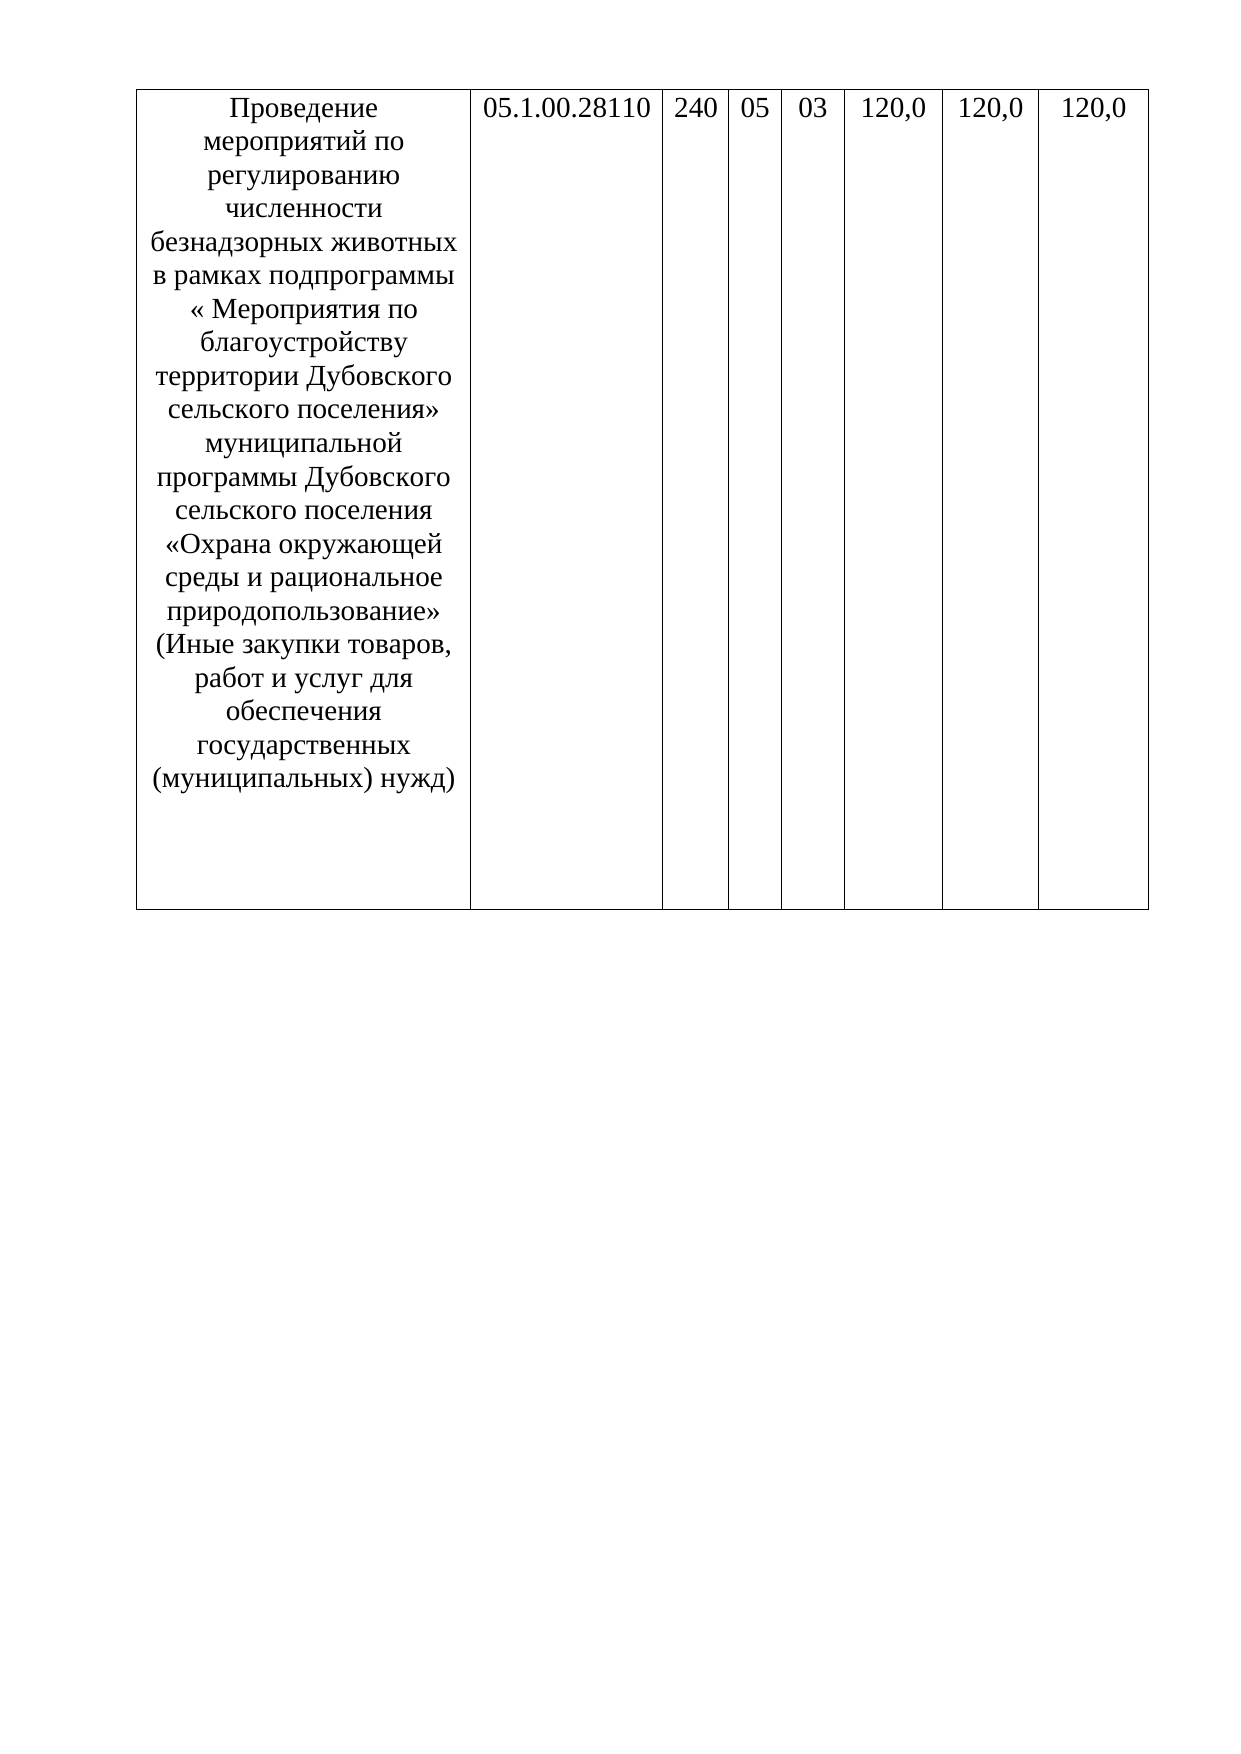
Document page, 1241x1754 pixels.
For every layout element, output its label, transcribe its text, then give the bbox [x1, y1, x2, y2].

table_cell Проведение мероприятий по регулированию численности безнадзорных животных в рамках подпрограммы « Мероприятия по благоустройству территории Дубовского сельского поселения» муниципальной программы Дубовского сельского поселения «Охрана окружающей среды и рациональное природопользование» (Иные закупки товаров, работ и услуг для обеспечения государственных (муниципальных) нужд) [137, 90, 470, 909]
table_cell 120,0 [845, 90, 942, 909]
table_cell 120,0 [1039, 90, 1148, 909]
table_cell 05.1.00.28110 [471, 90, 662, 909]
table_cell 03 [782, 90, 844, 909]
table_cell 05 [729, 90, 781, 909]
table_cell 120,0 [943, 90, 1038, 909]
table_cell 240 [663, 90, 728, 909]
